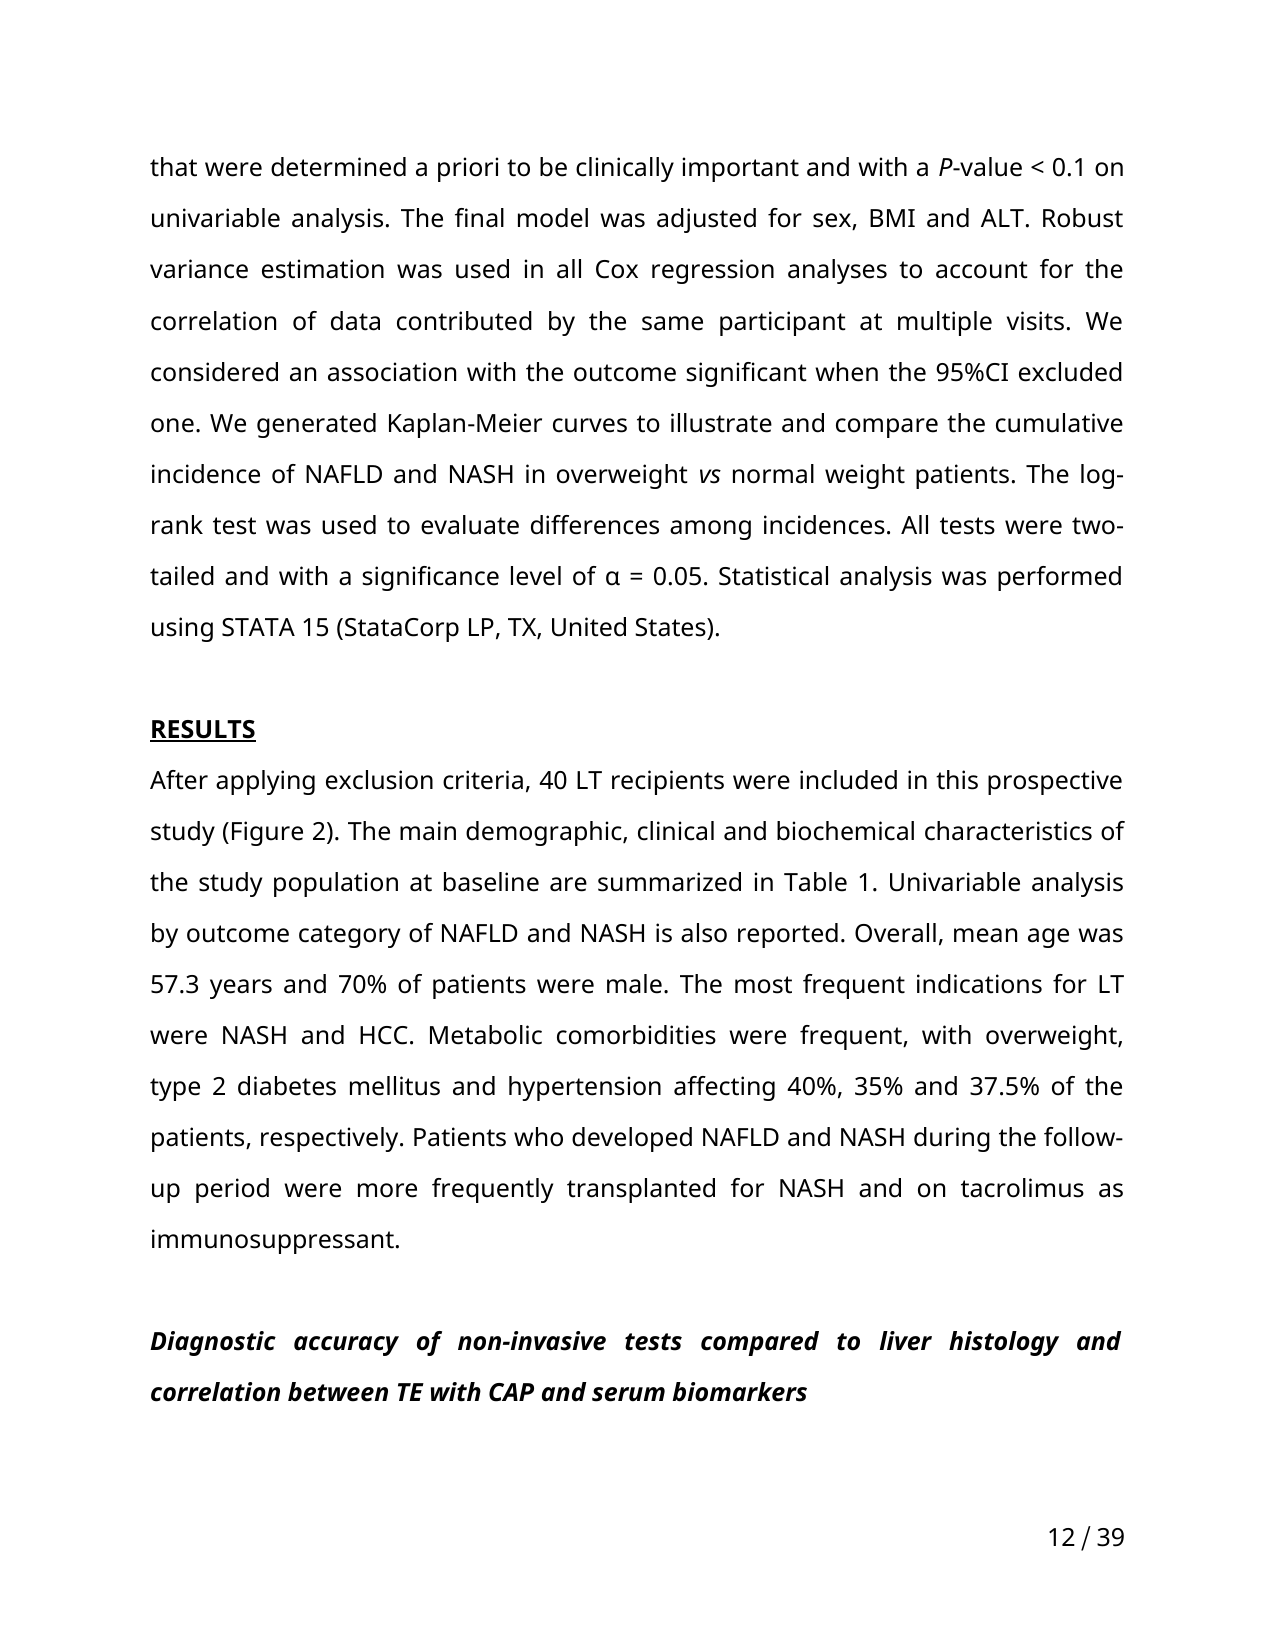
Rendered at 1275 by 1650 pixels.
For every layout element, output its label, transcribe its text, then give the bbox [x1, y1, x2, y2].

text After applying exclusion criteria, 40 LT recipients were included in this prospective study (Figure 2). The main demographic, clinical and biochemical characteristics of the study population at baseline are summarized in Table 1. Univariable analysis by outcome category of NAFLD and NASH is also reported. Overall, mean age was 57.3 years and 70% of patients were male. The most frequent indications for LT were NASH and HCC. Metabolic comorbidities were frequent, with overweight, type 2 diabetes mellitus and hypertension affecting 40%, 35% and 37.5% of the patients, respectively. Patients who developed NAFLD and NASH during the follow-up period were more frequently transplanted for NASH and on tacrolimus as immunosuppressant. [150, 762, 1125, 1256]
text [150, 150, 1125, 643]
text Diagnostic accuracy of non-invasive tests compared to liver histology and correlation between TE with CAP and serum biomarkers [150, 1324, 1125, 1409]
text RESULTS [150, 711, 1125, 746]
